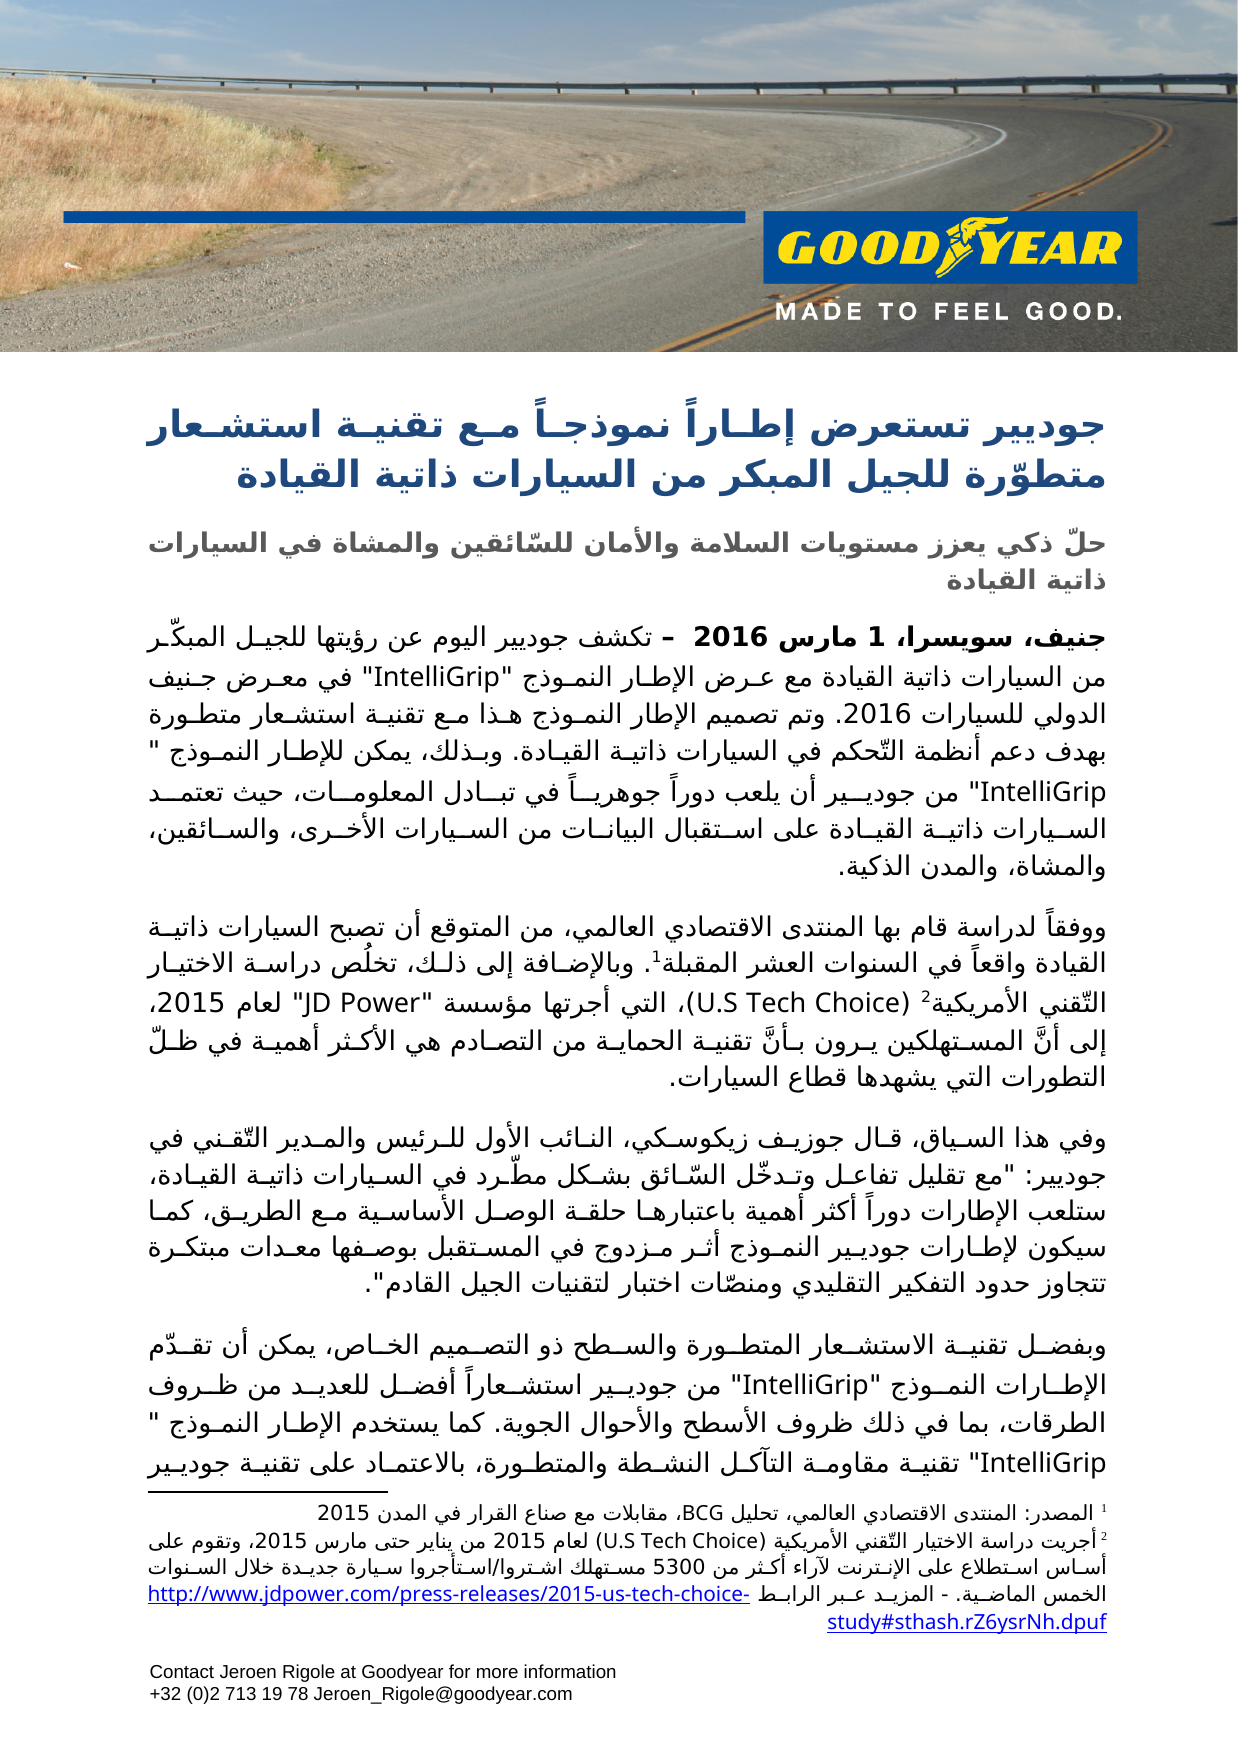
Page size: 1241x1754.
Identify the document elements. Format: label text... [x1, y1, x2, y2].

picture [0, 0, 1238, 352]
text ووفقاً لدراسة قام بها المنتدى الاقتصادي العالمي، من المتوقع أن تصبح السيارات ذاتية القيادة واقعاً في السنوات العشر المقبلة. وبالإضافة إلى ذلك، تخلُص دراسة الاختيار التّقني الأمريكية (U.S Tech Choice)، التي أجرتها مؤسسة "JD Power" لعام 2015، إلى أنَّ المستهلكين يرون بأنَّ تقنية الحماية من التصادم هي الأكثر أهمية في ظلّ التطورات التي يشهدها قطاع السيارات. [148, 911, 1107, 1093]
text وفي هذا السياق، قال جوزيف زيكوسكي، النائب الأول للرئيس والمدير التّقني في جوديير: "مع تقليل تفاعل وتدخّل السّائق بشكل مطّرد في السيارات ذاتية القيادة، ستلعب الإطارات دوراً أكثر أهمية باعتبارها حلقة الوصل الأساسية مع الطريق، كما سيكون لإطارات جوديير النموذج أثر مزدوج في المستقبل بوصفها معدات مبتكرة تتجاوز حدود التفكير التقليدي ومنصّات اختبار لتقنيات الجيل القادم". [148, 1123, 1107, 1299]
text حلّ ذكي يعزز مستويات السلامة والأمان للسّائقين والمشاة في السيارات ذاتية القيادة [148, 528, 1107, 596]
text جوديير تستعرض إطاراً نموذجاً مع تقنية استشعار متطوّرة للجيل المبكر من السيارات ذاتية القيادة [148, 402, 1107, 496]
text جنيف، سويسرا، 1 مارس 2016 – تكشف جوديير اليوم عن رؤيتها للجيل المبكّر من السيارات ذاتية القيادة مع عرض الإطار النموذج "IntelliGrip" في معرض جنيف الدولي للسيارات 2016. وتم تصميم الإطار النموذج هذا مع تقنية استشعار متطورة بهدف دعم أنظمة التّحكم في السيارات ذاتية القيادة. وبذلك، يمكن للإطار النموذج "IntelliGrip" من جوديير أن يلعب دوراً جوهرياً في تبادل المعلومات، حيث تعتمد السيارات ذاتية القيادة على استقبال البيانات من السيارات الأخرى، والسائقين، والمشاة، والمدن الذكية. [148, 621, 1107, 882]
